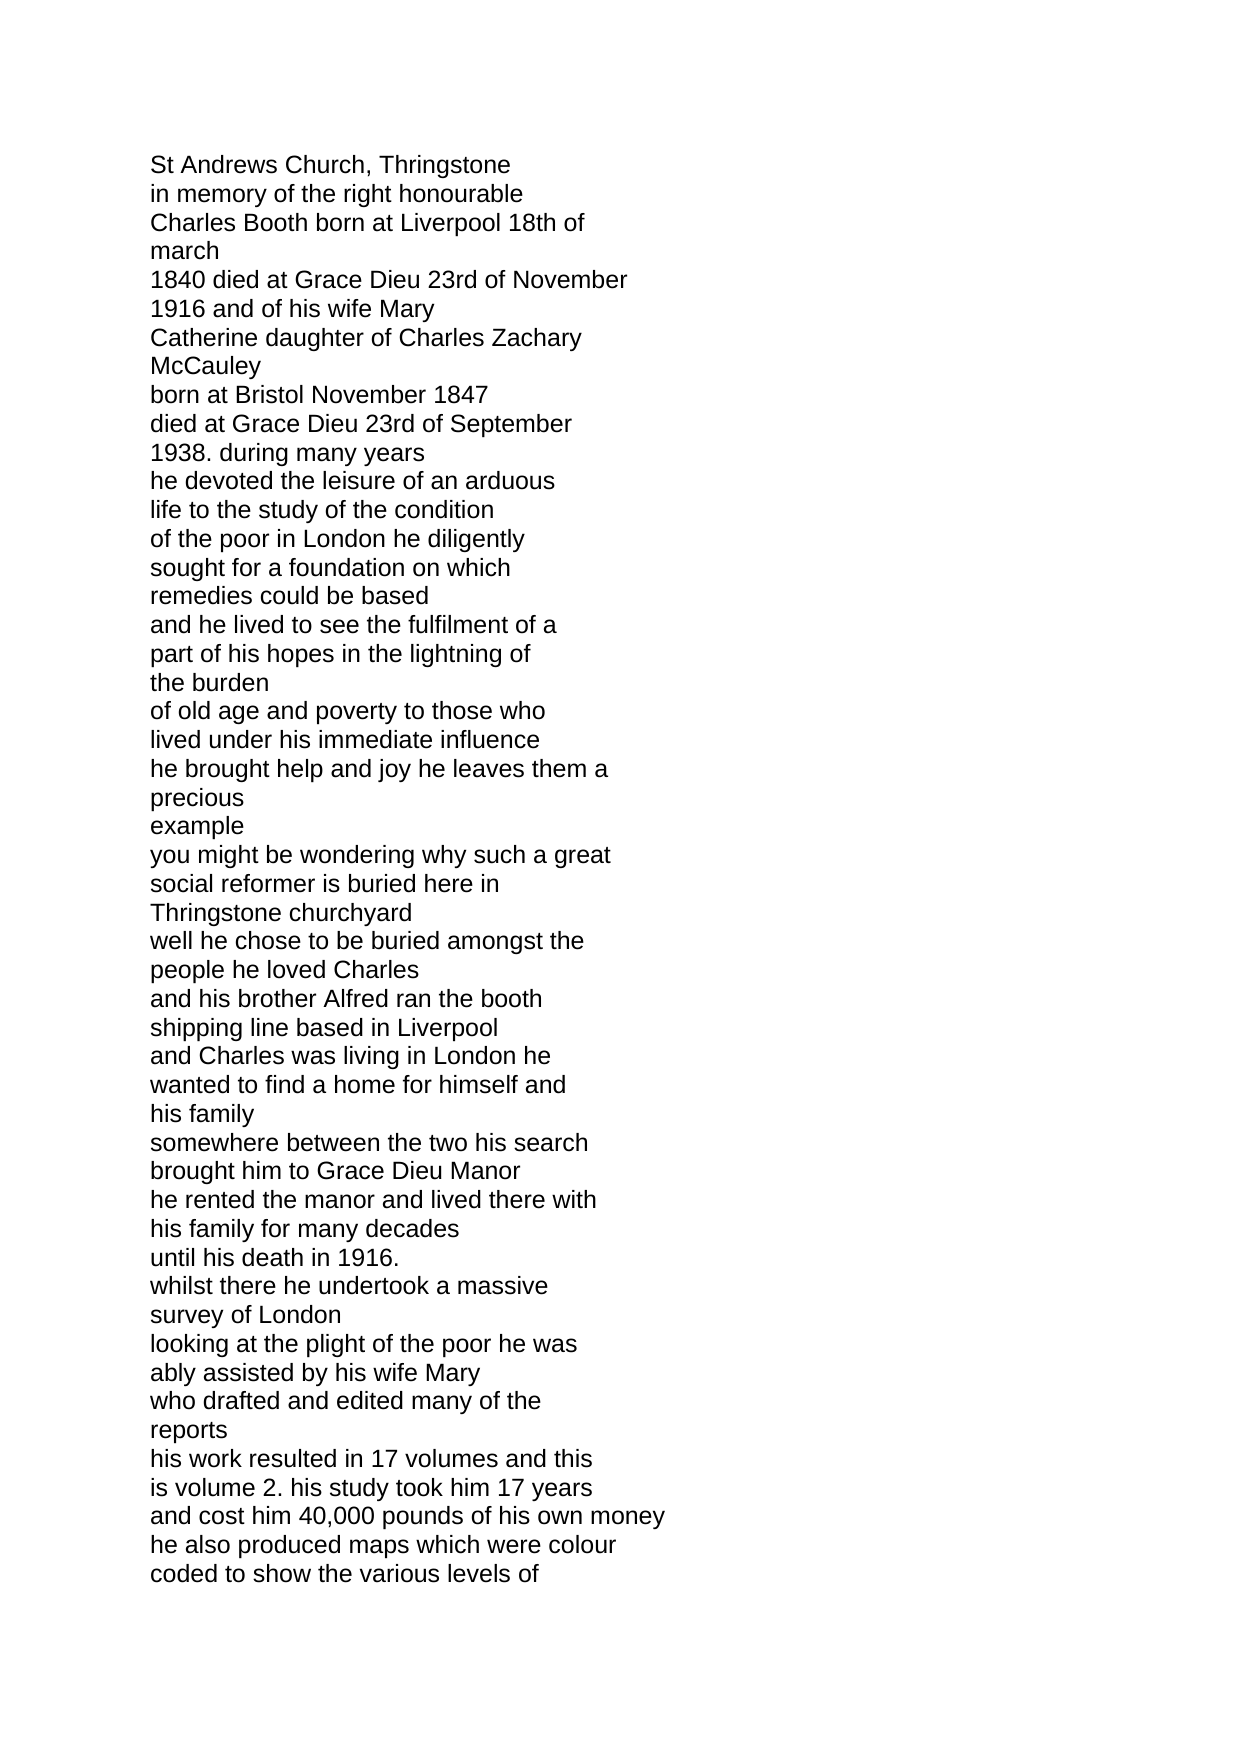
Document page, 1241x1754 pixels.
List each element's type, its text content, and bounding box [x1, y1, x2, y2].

text and he lived to see the fulfilment of a [150, 610, 1090, 639]
text Charles Booth born at Liverpool 18th of [150, 207, 1090, 236]
text and cost him 40,000 pounds of his own money [150, 1501, 1090, 1530]
text reports [150, 1415, 1090, 1444]
text precious [150, 782, 1090, 811]
text well he chose to be buried amongst the [150, 926, 1090, 955]
text remedies could be based [150, 581, 1090, 610]
text 1840 died at Grace Dieu 23rd of November [150, 265, 1090, 294]
text McCauley [150, 351, 1090, 380]
text you might be wondering why such a great [150, 840, 1090, 869]
text he brought help and joy he leaves them a [150, 754, 1090, 782]
text coded to show the various levels of [150, 1559, 1090, 1587]
text 1938. during many years [150, 437, 1090, 466]
text he devoted the leisure of an arduous [150, 466, 1090, 495]
text Thringstone churchyard [150, 897, 1090, 926]
text whilst there he undertook a massive [150, 1271, 1090, 1300]
text he also produced maps which were colour [150, 1530, 1090, 1559]
text example [150, 811, 1090, 840]
text part of his hopes in the lightning of [150, 639, 1090, 667]
text social reformer is buried here in [150, 869, 1090, 897]
text ably assisted by his wife Mary [150, 1357, 1090, 1386]
text his family for many decades [150, 1214, 1090, 1242]
text and his brother Alfred ran the booth [150, 984, 1090, 1012]
text somewhere between the two his search [150, 1127, 1090, 1156]
text march [150, 236, 1090, 265]
text in memory of the right honourable [150, 179, 1090, 207]
text he rented the manor and lived there with [150, 1185, 1090, 1214]
text wanted to find a home for himself and [150, 1070, 1090, 1099]
text sought for a foundation on which [150, 552, 1090, 581]
text brought him to Grace Dieu Manor [150, 1156, 1090, 1185]
text 1916 and of his wife Mary [150, 294, 1090, 322]
text is volume 2. his study took him 17 years [150, 1472, 1090, 1501]
text the burden [150, 667, 1090, 696]
text his work resulted in 17 volumes and this [150, 1444, 1090, 1472]
text until his death in 1916. [150, 1242, 1090, 1271]
text Catherine daughter of Charles Zachary [150, 322, 1090, 351]
text died at Grace Dieu 23rd of September [150, 409, 1090, 437]
text life to the study of the condition [150, 495, 1090, 524]
text St Andrews Church, Thringstone [150, 150, 1090, 179]
text of old age and poverty to those who [150, 696, 1090, 725]
text looking at the plight of the poor he was [150, 1329, 1090, 1357]
text lived under his immediate influence [150, 725, 1090, 754]
text who drafted and edited many of the [150, 1386, 1090, 1415]
text survey of London [150, 1300, 1090, 1329]
text people he loved Charles [150, 955, 1090, 984]
text of the poor in London he diligently [150, 524, 1090, 552]
text and Charles was living in London he [150, 1041, 1090, 1070]
text his family [150, 1099, 1090, 1127]
text shipping line based in Liverpool [150, 1012, 1090, 1041]
text born at Bristol November 1847 [150, 380, 1090, 409]
